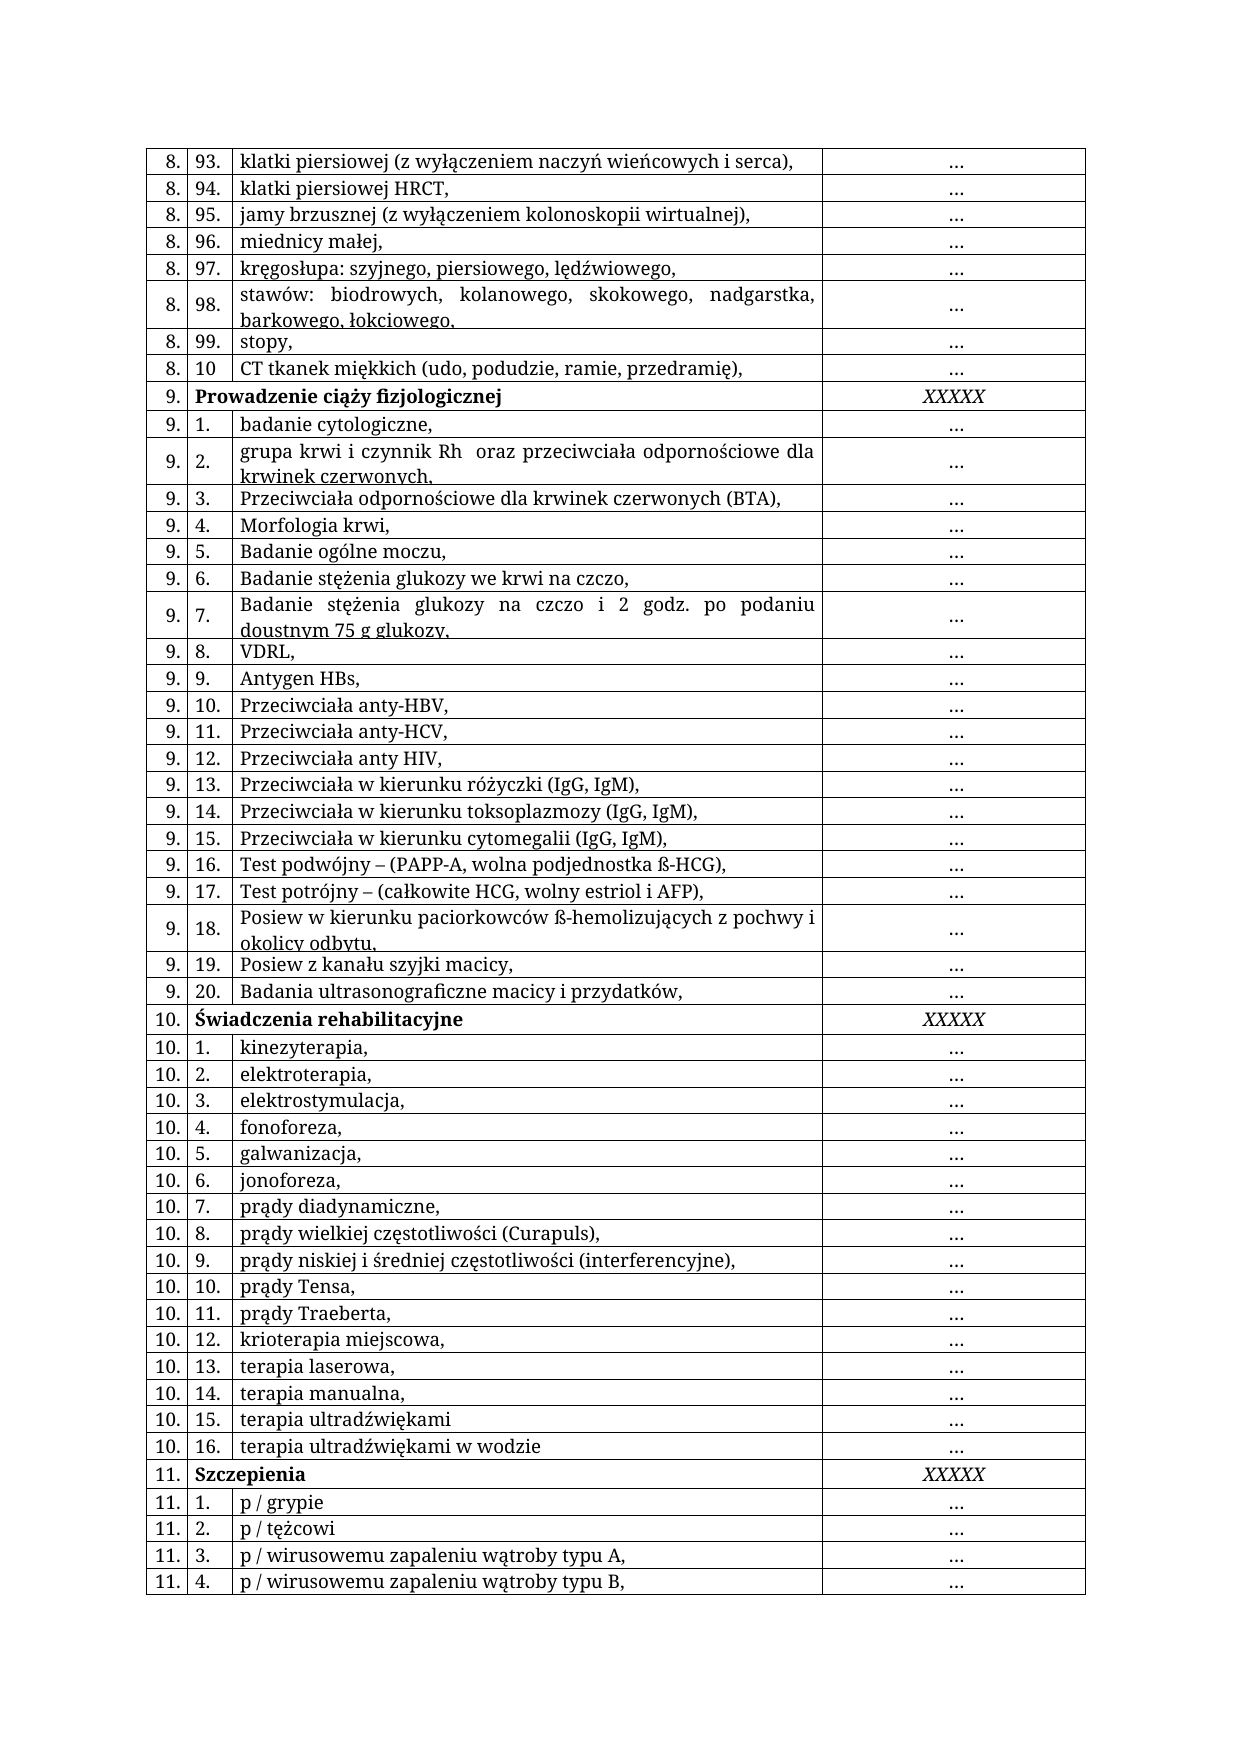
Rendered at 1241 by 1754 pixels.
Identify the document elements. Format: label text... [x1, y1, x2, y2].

table_cell 4. [188, 1114, 232, 1140]
table_cell … [823, 745, 1085, 771]
table_cell stawów: biodrowych, kolanowego, skokowego, nadgarstka, barkowego, łokciowego, [233, 281, 822, 328]
table_cell 10. [147, 1300, 187, 1326]
table_cell 9. [147, 438, 187, 484]
table_cell … [823, 1088, 1085, 1113]
table_cell jamy brzusznej (z wyłączeniem kolonoskopii wirtualnej), [233, 202, 822, 227]
table_cell Przeciwciała w kierunku toksoplazmozy (IgG, IgM), [233, 798, 822, 824]
table_cell terapia laserowa, [233, 1353, 822, 1379]
table_cell 15. [188, 825, 232, 850]
table_cell 10. [188, 1274, 232, 1299]
table_cell 10. [147, 1194, 187, 1219]
table_cell 10. [147, 1406, 187, 1432]
table_cell 5. [188, 1141, 232, 1166]
table_cell … [823, 149, 1085, 174]
table_cell 99. [188, 329, 232, 354]
table_cell … [823, 255, 1085, 280]
table_cell 2. [188, 1516, 232, 1541]
table_cell Posiew z kanału szyjki macicy, [233, 952, 822, 977]
table_cell Przeciwciała anty-HBV, [233, 692, 822, 717]
table_cell 12. [188, 745, 232, 771]
table_cell p / wirusowemu zapaleniu wątroby typu A, [233, 1542, 822, 1568]
table_cell 3. [188, 1088, 232, 1113]
table_cell 8. [147, 329, 187, 354]
table_cell 9. [147, 825, 187, 850]
table_cell p / grypie [233, 1489, 822, 1514]
table_cell 11. [147, 1542, 187, 1568]
table_cell prądy Tensa, [233, 1274, 822, 1299]
table_cell 11. [188, 719, 232, 744]
table_cell klatki piersiowej (z wyłączeniem naczyń wieńcowych i serca), [233, 149, 822, 174]
table_cell … [823, 978, 1085, 1004]
table_cell elektroterapia, [233, 1061, 822, 1087]
table_cell terapia manualna, [233, 1380, 822, 1405]
table_cell XXXXX [823, 382, 1085, 410]
table_cell kręgosłupa: szyjnego, piersiowego, lędźwiowego, [233, 255, 822, 280]
table_cell … [823, 1433, 1085, 1458]
table_cell 98. [188, 281, 232, 328]
table_cell … [823, 175, 1085, 201]
table_cell … [823, 772, 1085, 797]
table_cell badanie cytologiczne, [233, 411, 822, 437]
table_cell Test podwójny – (PAPP-A, wolna podjednostka ß-HCG), [233, 851, 822, 877]
table_cell Badania ultrasonograficzne macicy i przydatków, [233, 978, 822, 1004]
table_cell 9. [147, 952, 187, 977]
table_cell … [823, 1569, 1085, 1594]
table_cell 9. [147, 692, 187, 717]
table_cell 10. [147, 1167, 187, 1193]
table_cell 10. [147, 1433, 187, 1458]
table_cell Przeciwciała w kierunku różyczki (IgG, IgM), [233, 772, 822, 797]
table_cell … [823, 565, 1085, 591]
table_cell 10. [147, 1380, 187, 1405]
table_cell … [823, 1274, 1085, 1299]
table_cell klatki piersiowej HRCT, [233, 175, 822, 201]
table_cell … [823, 1542, 1085, 1568]
table_cell 6. [188, 1167, 232, 1193]
table_cell 14. [188, 1380, 232, 1405]
table_cell galwanizacja, [233, 1141, 822, 1166]
table_cell 12. [188, 1327, 232, 1352]
table_cell Przeciwciała anty-HCV, [233, 719, 822, 744]
table_cell Przeciwciała anty HIV, [233, 745, 822, 771]
table_cell 6. [188, 565, 232, 591]
table_cell 5. [188, 539, 232, 564]
table_cell 97. [188, 255, 232, 280]
table_cell 9. [147, 485, 187, 511]
table_cell 9. [147, 539, 187, 564]
table_cell prądy wielkiej częstotliwości (Curapuls), [233, 1220, 822, 1246]
table_cell 8. [147, 355, 187, 381]
table_cell 3. [188, 1542, 232, 1568]
table_cell … [823, 355, 1085, 381]
table_cell terapia ultradźwiękami w wodzie [233, 1433, 822, 1458]
table_cell Szczepienia [188, 1460, 822, 1488]
table_cell 10. [147, 1141, 187, 1166]
table_cell 95. [188, 202, 232, 227]
table_cell 9. [147, 512, 187, 537]
table_cell 9. [147, 639, 187, 664]
table_cell … [823, 485, 1085, 511]
table_cell 9. [188, 1247, 232, 1272]
table_cell 1. [188, 1489, 232, 1514]
table_cell 9. [147, 905, 187, 951]
table_cell … [823, 512, 1085, 537]
table_cell … [823, 825, 1085, 850]
table_cell … [823, 719, 1085, 744]
table_cell elektrostymulacja, [233, 1088, 822, 1113]
table_cell … [823, 1220, 1085, 1246]
table_cell 9. [147, 382, 187, 410]
table_cell … [823, 1300, 1085, 1326]
table_cell 11. [147, 1516, 187, 1541]
table_cell jonoforeza, [233, 1167, 822, 1193]
table_cell 10. [147, 1327, 187, 1352]
table_cell kinezyterapia, [233, 1035, 822, 1060]
table_cell 9. [147, 878, 187, 903]
table_cell 8. [188, 1220, 232, 1246]
table_cell … [823, 1380, 1085, 1405]
table_cell … [823, 905, 1085, 951]
table_cell krioterapia miejscowa, [233, 1327, 822, 1352]
table_cell Świadczenia rehabilitacyjne [188, 1005, 822, 1033]
table_cell XXXXX [823, 1460, 1085, 1488]
table_cell 8. [147, 281, 187, 328]
table_cell 20. [188, 978, 232, 1004]
table_cell … [823, 1406, 1085, 1432]
table_cell 10. [147, 1005, 187, 1033]
table_cell 9. [147, 745, 187, 771]
table_cell Badanie stężenia glukozy we krwi na czczo, [233, 565, 822, 591]
table_cell … [823, 798, 1085, 824]
table_cell … [823, 1035, 1085, 1060]
table_cell … [823, 1353, 1085, 1379]
table_cell … [823, 1114, 1085, 1140]
table_cell 9. [147, 411, 187, 437]
table_cell … [823, 438, 1085, 484]
table_cell … [823, 851, 1085, 877]
table_cell 10. [147, 1088, 187, 1113]
table_cell 8. [147, 202, 187, 227]
table_cell 2. [188, 438, 232, 484]
table_cell 10. [147, 1061, 187, 1087]
table_cell terapia ultradźwiękami [233, 1406, 822, 1432]
table_cell grupa krwi i czynnik Rh oraz przeciwciała odpornościowe dla krwinek czerwonych, [233, 438, 822, 484]
table_cell 9. [147, 978, 187, 1004]
table_cell 10. [147, 1274, 187, 1299]
table_cell … [823, 1167, 1085, 1193]
table_cell 9. [147, 851, 187, 877]
table_cell 8. [147, 149, 187, 174]
table_cell 10. [147, 1035, 187, 1060]
table_cell … [823, 411, 1085, 437]
table_cell Badanie stężenia glukozy na czczo i 2 godz. po podaniu doustnym 75 g glukozy, [233, 592, 822, 638]
table_cell … [823, 639, 1085, 664]
table_cell 10. [147, 1353, 187, 1379]
table_cell 7. [188, 592, 232, 638]
table_cell … [823, 1516, 1085, 1541]
table_cell 13. [188, 1353, 232, 1379]
table_cell 17. [188, 878, 232, 903]
table_cell … [823, 952, 1085, 977]
table_cell … [823, 1327, 1085, 1352]
table_cell 9. [147, 565, 187, 591]
table_cell 1. [188, 411, 232, 437]
table_cell … [823, 1141, 1085, 1166]
table_cell 14. [188, 798, 232, 824]
table_cell Prowadzenie ciąży fizjologicznej [188, 382, 822, 410]
table_cell 1. [188, 1035, 232, 1060]
table_cell 10. [147, 1114, 187, 1140]
table_cell … [823, 281, 1085, 328]
table_cell 16. [188, 1433, 232, 1458]
table_cell 13. [188, 772, 232, 797]
table_cell Antygen HBs, [233, 665, 822, 691]
table_cell 7. [188, 1194, 232, 1219]
table_cell … [823, 539, 1085, 564]
table_cell fonoforeza, [233, 1114, 822, 1140]
table_cell 4. [188, 1569, 232, 1594]
table_cell 8. [147, 255, 187, 280]
table_cell … [823, 692, 1085, 717]
table_cell 9. [147, 719, 187, 744]
table_cell 15. [188, 1406, 232, 1432]
table_cell 10. [188, 692, 232, 717]
table_cell 10. [147, 1247, 187, 1272]
table_cell Test potrójny – (całkowite HCG, wolny estriol i AFP), [233, 878, 822, 903]
table_cell 18. [188, 905, 232, 951]
table_cell 9. [147, 592, 187, 638]
table_cell 16. [188, 851, 232, 877]
table_cell 96. [188, 228, 232, 254]
table_cell 3. [188, 485, 232, 511]
table_cell … [823, 202, 1085, 227]
table_cell 100. [188, 355, 232, 381]
table_cell … [823, 1247, 1085, 1272]
table_cell miednicy małej, [233, 228, 822, 254]
table_cell 10. [147, 1220, 187, 1246]
table_cell 4. [188, 512, 232, 537]
table_cell prądy diadynamiczne, [233, 1194, 822, 1219]
table_cell prądy niskiej i średniej częstotliwości (interferencyjne), [233, 1247, 822, 1272]
table_cell 11. [147, 1489, 187, 1514]
table_cell p / wirusowemu zapaleniu wątroby typu B, [233, 1569, 822, 1594]
table_cell 11. [147, 1460, 187, 1488]
table_cell … [823, 1061, 1085, 1087]
table_cell Posiew w kierunku paciorkowców ß-hemolizujących z pochwy i okolicy odbytu, [233, 905, 822, 951]
table_cell … [823, 329, 1085, 354]
table_cell CT tkanek miękkich (udo, podudzie, ramie, przedramię), [233, 355, 822, 381]
table_cell Przeciwciała odpornościowe dla krwinek czerwonych (BTA), [233, 485, 822, 511]
table_cell XXXXX [823, 1005, 1085, 1033]
table_cell … [823, 592, 1085, 638]
table_cell VDRL, [233, 639, 822, 664]
table_cell … [823, 665, 1085, 691]
table_cell 9. [147, 798, 187, 824]
table_cell 11. [147, 1569, 187, 1594]
table_cell prądy Traeberta, [233, 1300, 822, 1326]
table_cell 19. [188, 952, 232, 977]
table_cell 2. [188, 1061, 232, 1087]
table_cell 9. [147, 665, 187, 691]
table_cell … [823, 1194, 1085, 1219]
table_cell stopy, [233, 329, 822, 354]
table_cell 8. [188, 639, 232, 664]
table_cell … [823, 878, 1085, 903]
table_cell 94. [188, 175, 232, 201]
table_cell 9. [147, 772, 187, 797]
table_cell 93. [188, 149, 232, 174]
table_cell … [823, 228, 1085, 254]
table_cell 8. [147, 175, 187, 201]
table_cell 8. [147, 228, 187, 254]
table_cell p / tężcowi [233, 1516, 822, 1541]
table_cell 11. [188, 1300, 232, 1326]
table_cell Morfologia krwi, [233, 512, 822, 537]
table_cell 9. [188, 665, 232, 691]
table_cell Przeciwciała w kierunku cytomegalii (IgG, IgM), [233, 825, 822, 850]
table_cell … [823, 1489, 1085, 1514]
table_cell Badanie ogólne moczu, [233, 539, 822, 564]
